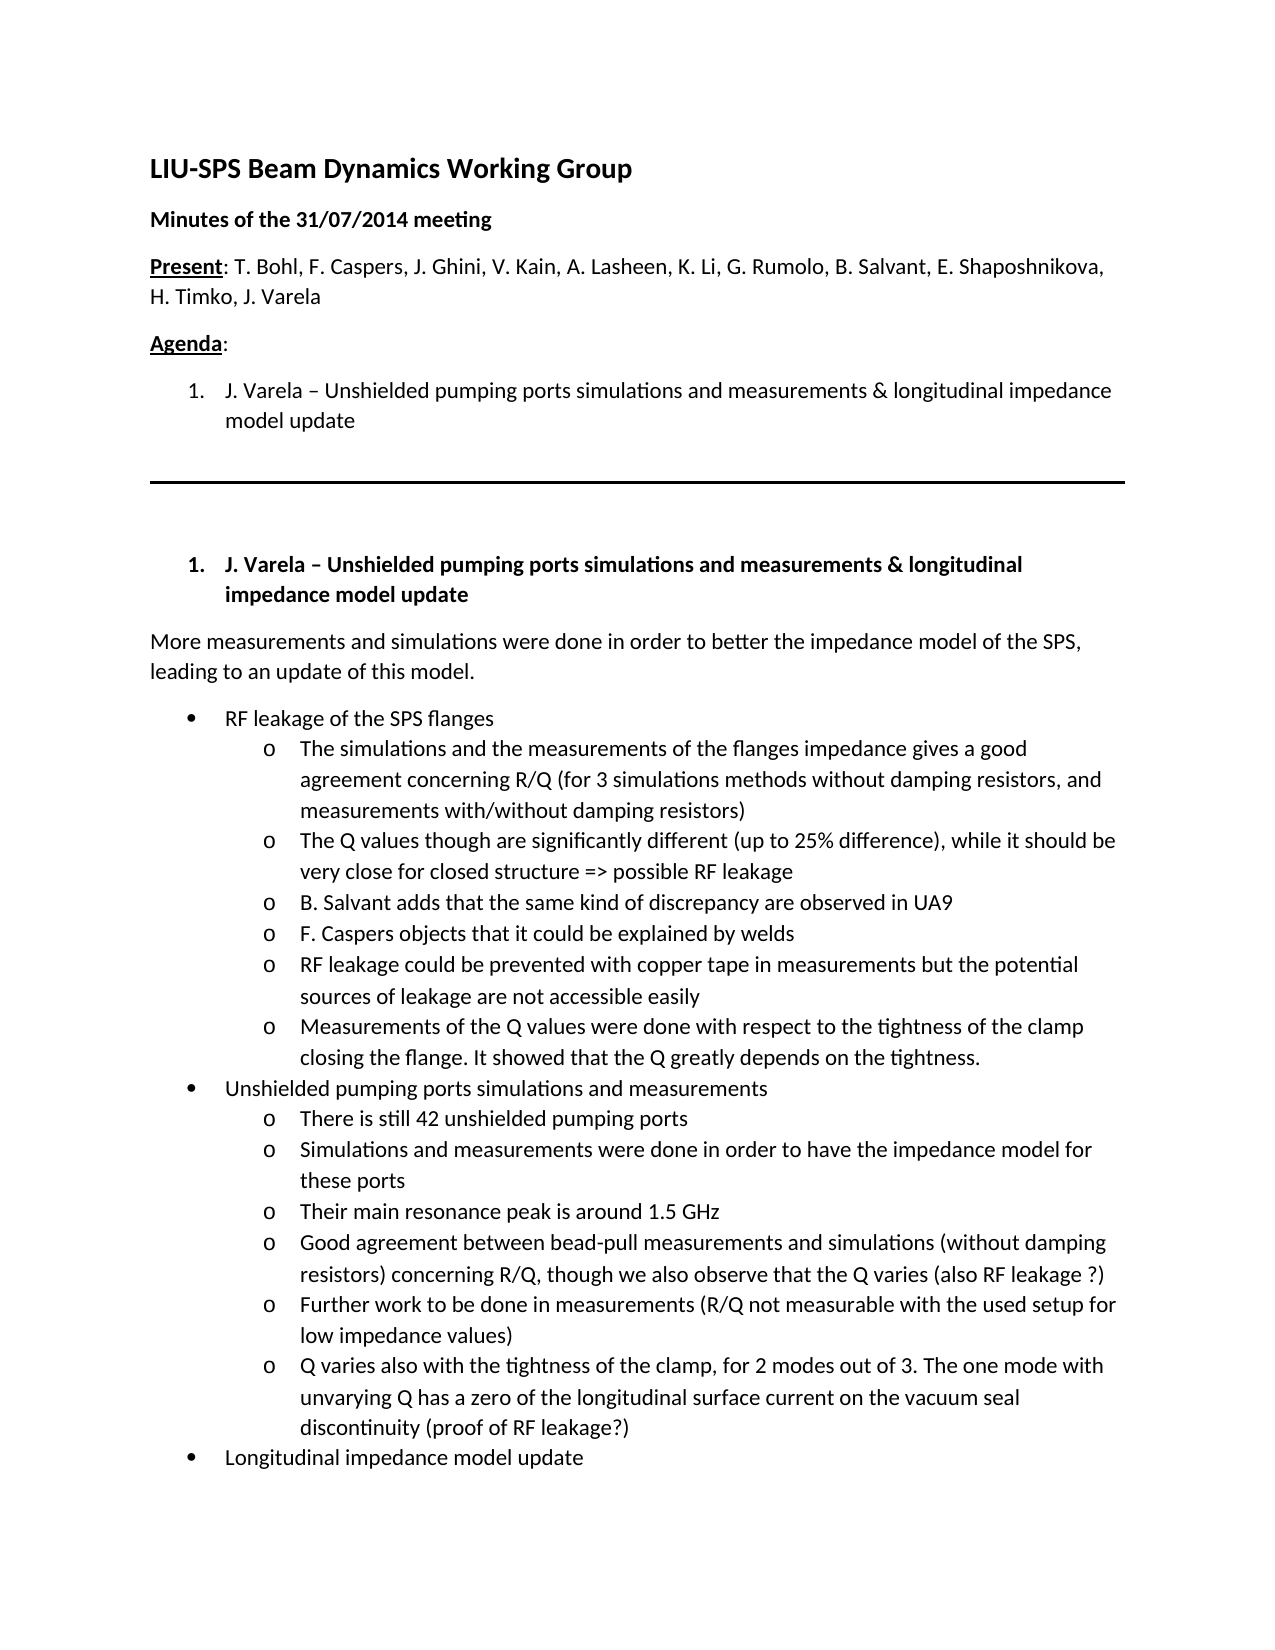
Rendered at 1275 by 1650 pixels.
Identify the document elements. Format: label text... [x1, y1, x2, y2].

list F. Caspers objects that it could be explained by welds [262, 919, 1125, 948]
list J. Varela – Unshielded pumping ports simulations and measurements & longitudinal impedance model update [187, 550, 1125, 608]
list Their main resonance peak is around 1.5 GHz [262, 1197, 1125, 1226]
text Agenda: [150, 329, 1125, 357]
text Present: T. Bohl, F. Caspers, J. Ghini, V. Kain, A. Lasheen, K. Li, G. Rumolo, B. Salvant, E. Shaposhnikova, H. Timko, J. Varela [150, 252, 1125, 310]
list The simulations and the measurements of the flanges impedance gives a good agreement concerning R/Q (for 3 simulations methods without damping resistors, and measurements with/without damping resistors) [262, 734, 1125, 824]
text Minutes of the 31/07/2014 meeting [150, 205, 1125, 233]
list Unshielded pumping ports simulations and measurements [187, 1074, 1125, 1102]
list Measurements of the Q values were done with respect to the tightness of the clamp closing the flange. It showed that the Q greatly depends on the tightness. [262, 1012, 1125, 1071]
list Further work to be done in measurements (R/Q not measurable with the used setup for low impedance values) [262, 1290, 1125, 1349]
list There is still 42 unshielded pumping ports [262, 1104, 1125, 1133]
list Good agreement between bead-pull measurements and simulations (without damping resistors) concerning R/Q, though we also observe that the Q varies (also RF leakage ?) [262, 1228, 1125, 1288]
list RF leakage of the SPS flanges [187, 704, 1125, 732]
text More measurements and simulations were done in order to better the impedance model of the SPS, leading to an update of this model. [150, 627, 1125, 685]
list Longitudinal impedance model update [187, 1443, 1125, 1471]
list B. Salvant adds that the same kind of discrepancy are observed in UA9 [262, 888, 1125, 917]
list The Q values though are significantly different (up to 25% difference), while it should be very close for closed structure => possible RF leakage [262, 826, 1125, 885]
text LIU-SPS Beam Dynamics Working Group [150, 150, 1125, 186]
list Q varies also with the tightness of the clamp, for 2 modes out of 3. The one mode with unvarying Q has a zero of the longitudinal surface current on the vacuum seal discontinuity (proof of RF leakage?) [262, 1351, 1125, 1441]
list RF leakage could be prevented with copper tape in measurements but the potential sources of leakage are not accessible easily [262, 951, 1125, 1010]
list Simulations and measurements were done in order to have the impedance model for these ports [262, 1135, 1125, 1195]
list J. Varela – Unshielded pumping ports simulations and measurements & longitudinal impedance model update [187, 376, 1125, 434]
